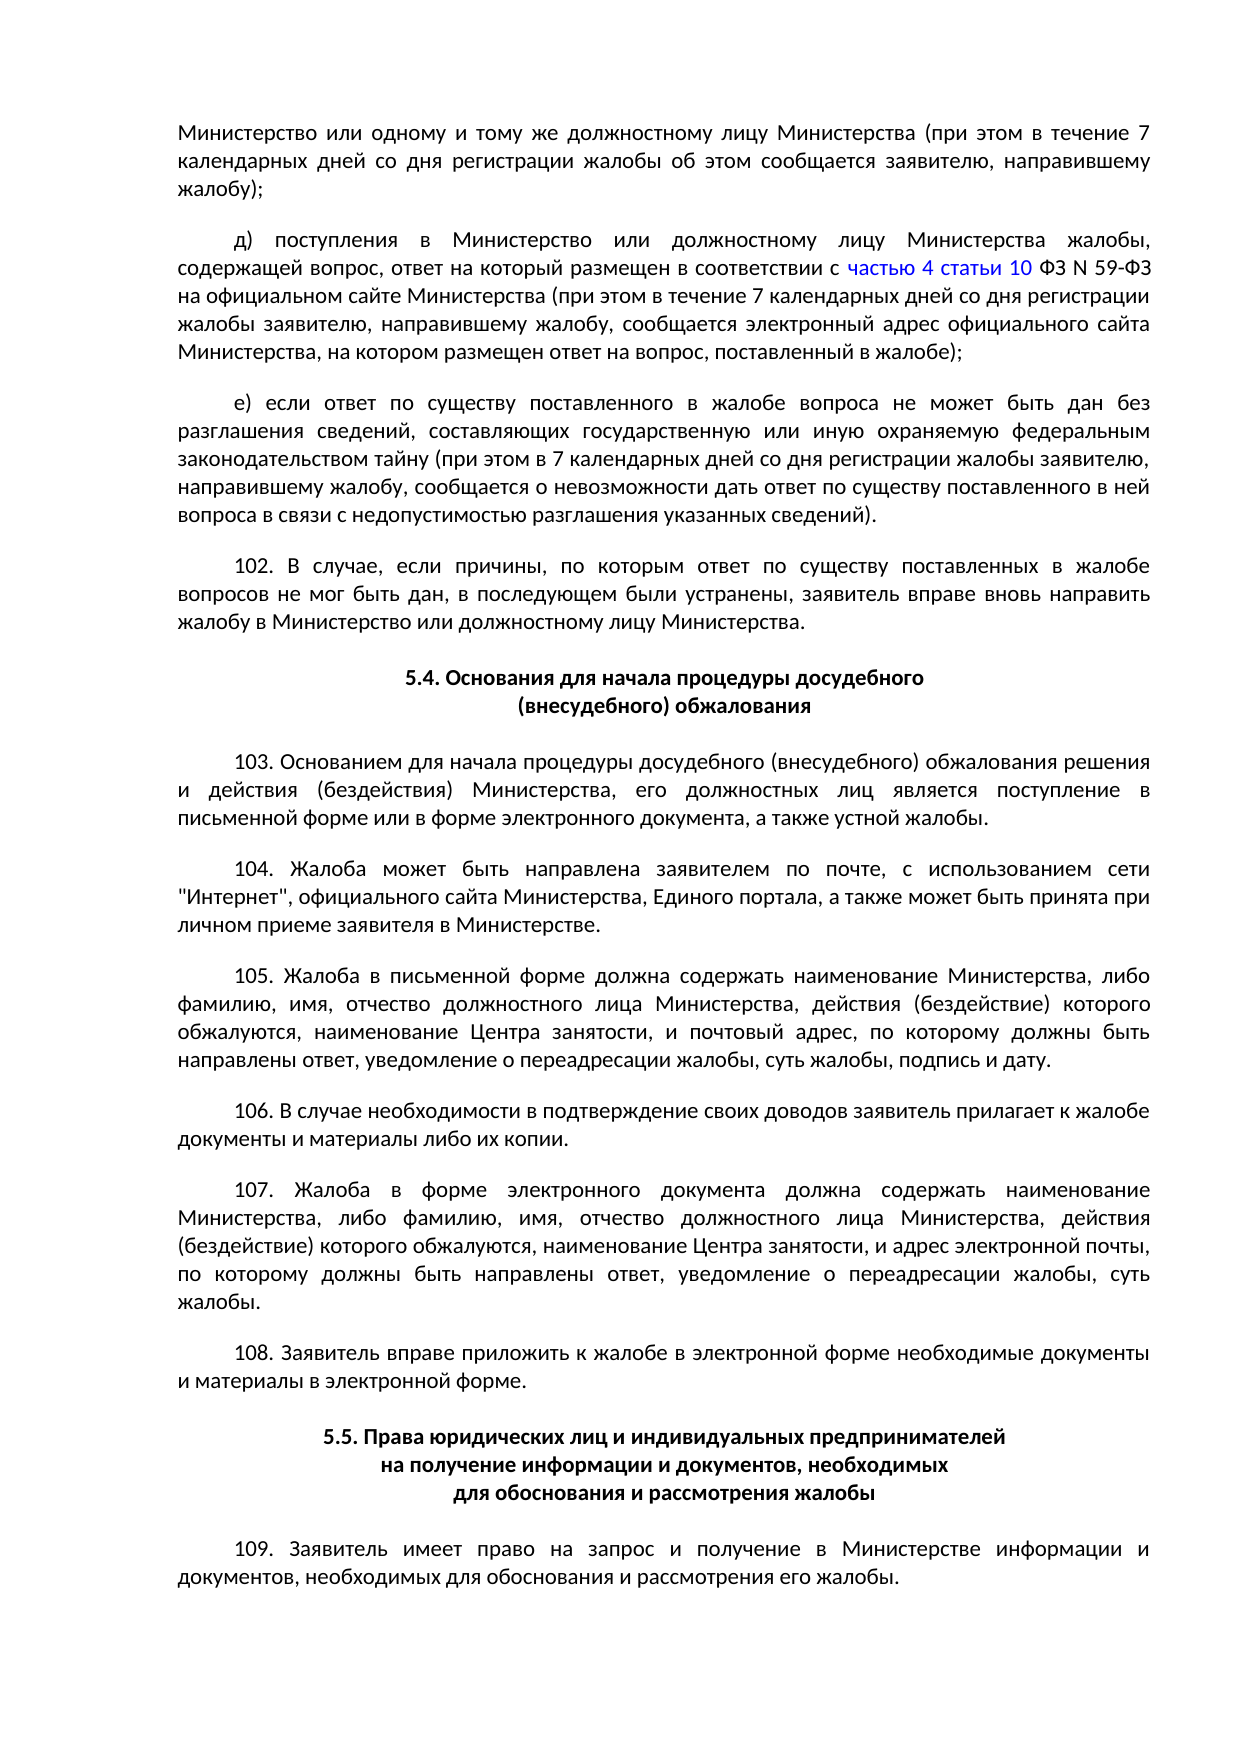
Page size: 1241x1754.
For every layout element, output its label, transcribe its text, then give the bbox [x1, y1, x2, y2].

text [177, 118, 1152, 202]
text 107. Жалоба в форме электронного документа должна содержать наименование Министерства, либо фамилию, имя, отчество должностного лица Министерства, действия (бездействие) которого обжалуются, наименование Центра занятости, и адрес электронной почты, по которому должны быть направлены ответ, уведомление о переадресации жалобы, суть жалобы. [177, 1175, 1152, 1315]
text 103. Основанием для начала процедуры досудебного (внесудебного) обжалования решения и действия (бездействия) Министерства, его должностных лиц является поступление в письменной форме или в форме электронного документа, а также устной жалобы. [177, 747, 1152, 831]
text 104. Жалоба может быть направлена заявителем по почте, с использованием сети "Интернет", официального сайта Министерства, Единого портала, а также может быть принята при личном приеме заявителя в Министерстве. [177, 854, 1152, 938]
text 106. В случае необходимости в подтверждение своих доводов заявитель прилагает к жалобе документы и материалы либо их копии. [177, 1096, 1152, 1152]
text д) поступления в Министерство или должностному лицу Министерства жалобы, содержащей вопрос, ответ на который размещен в соответствии с частью 4 статьи 10 ФЗ N 59-ФЗ на официальном сайте Министерства (при этом в течение 7 календарных дней со дня регистрации жалобы заявителю, направившему жалобу, сообщается электронный адрес официального сайта Министерства, на котором размещен ответ на вопрос, поставленный в жалобе); [177, 225, 1152, 365]
title 5.5. Права юридических лиц и индивидуальных предпринимателей [177, 1422, 1152, 1450]
text 109. Заявитель имеет право на запрос и получение в Министерстве информации и документов, необходимых для обоснования и рассмотрения его жалобы. [177, 1534, 1152, 1590]
text е) если ответ по существу поставленного в жалобе вопроса не может быть дан без разглашения сведений, составляющих государственную или иную охраняемую федеральным законодательством тайну (при этом в 7 календарных дней со дня регистрации жалобы заявителю, направившему жалобу, сообщается о невозможности дать ответ по существу поставленного в ней вопроса в связи с недопустимостью разглашения указанных сведений). [177, 388, 1152, 528]
title (внесудебного) обжалования [177, 691, 1152, 719]
text 102. В случае, если причины, по которым ответ по существу поставленных в жалобе вопросов не мог быть дан, в последующем были устранены, заявитель вправе вновь направить жалобу в Министерство или должностному лицу Министерства. [177, 551, 1152, 635]
text 105. Жалоба в письменной форме должна содержать наименование Министерства, либо фамилию, имя, отчество должностного лица Министерства, действия (бездействие) которого обжалуются, наименование Центра занятости, и почтовый адрес, по которому должны быть направлены ответ, уведомление о переадресации жалобы, суть жалобы, подпись и дату. [177, 961, 1152, 1073]
title 5.4. Основания для начала процедуры досудебного [177, 663, 1152, 691]
text 108. Заявитель вправе приложить к жалобе в электронной форме необходимые документы и материалы в электронной форме. [177, 1338, 1152, 1394]
title на получение информации и документов, необходимых [177, 1450, 1152, 1478]
title для обоснования и рассмотрения жалобы [177, 1478, 1152, 1506]
